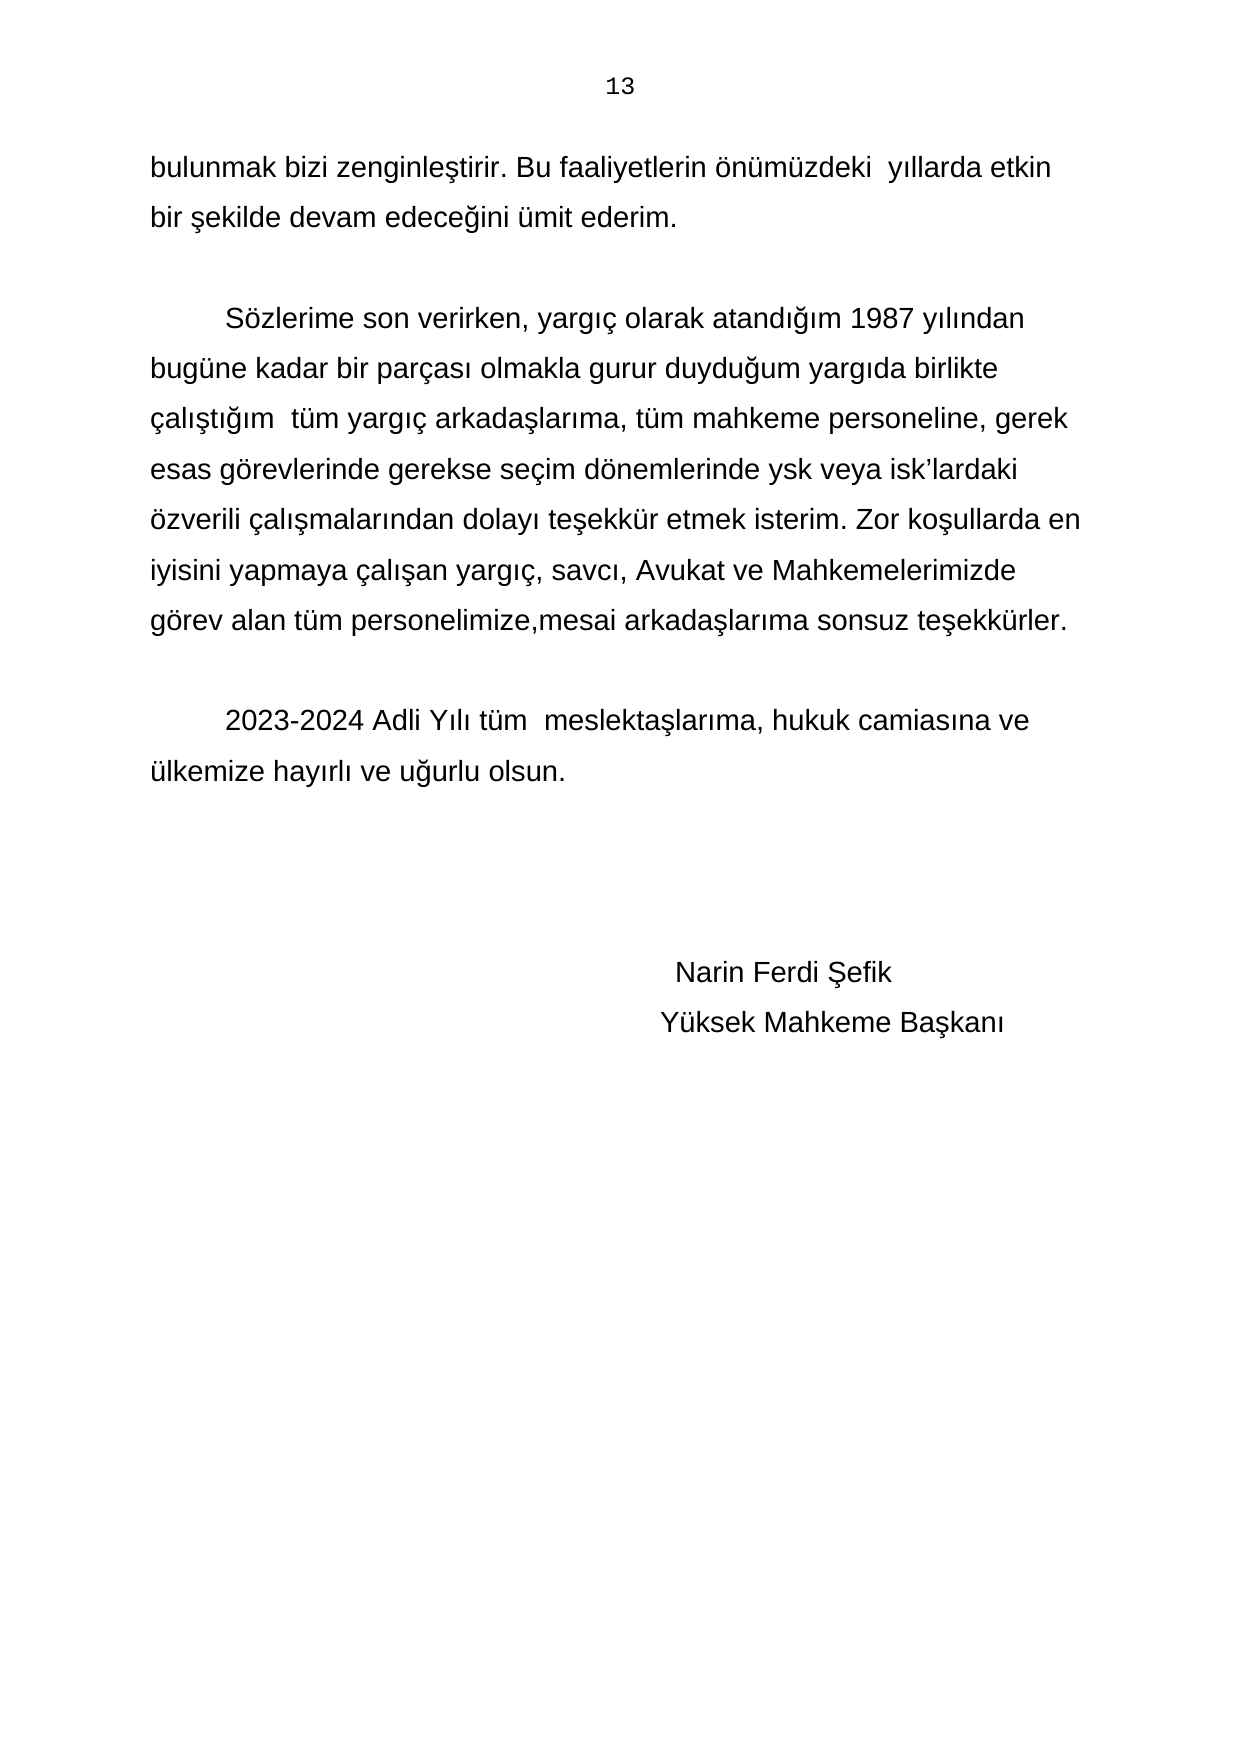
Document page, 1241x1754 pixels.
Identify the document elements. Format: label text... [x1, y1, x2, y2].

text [150, 150, 1090, 234]
text Narin Ferdi Şefik [150, 955, 1090, 988]
text Sözlerime son verirken, yargıç olarak atandığım 1987 yılından bugüne kadar bir parçası olmakla gurur duyduğum yargıda birlikte çalıştığım tüm yargıç arkadaşlarıma, tüm mahkeme personeline, gerek esas görevlerinde gerekse seçim dönemlerinde ysk veya isk’lardaki özverili çalışmalarından dolayı teşekkür etmek isterim. Zor koşullarda en iyisini yapmaya çalışan yargıç, savcı, Avukat ve Mahkemelerimizde görev alan tüm personelimize,mesai arkadaşlarıma sonsuz teşekkürler. [150, 301, 1090, 636]
text Yüksek Mahkeme Başkanı [150, 1005, 1090, 1039]
text 2023-2024 Adli Yılı tüm meslektaşlarıma, hukuk camiasına ve ülkemize hayırlı ve uğurlu olsun. [150, 703, 1090, 787]
